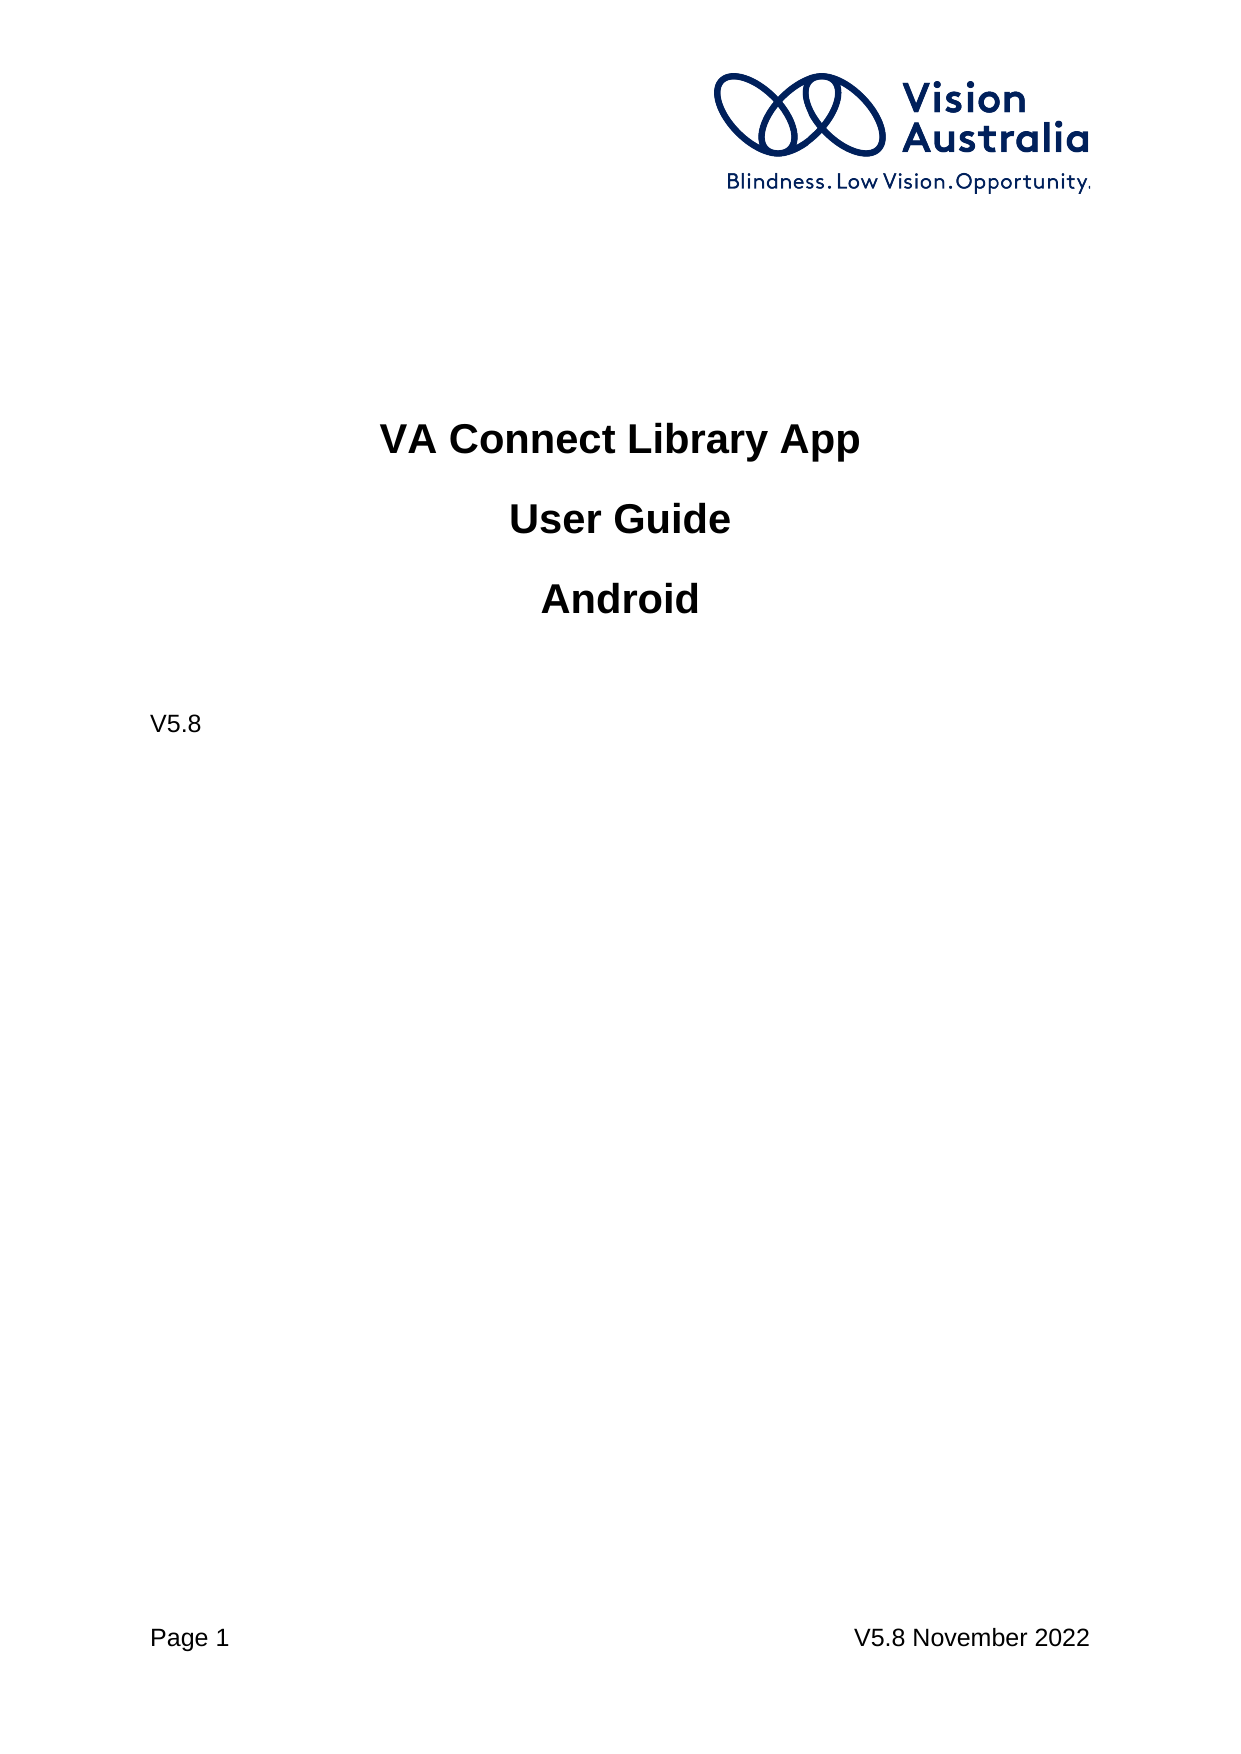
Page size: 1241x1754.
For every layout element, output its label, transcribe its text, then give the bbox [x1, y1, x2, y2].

subtitle VA Connect Library App [150, 414, 1090, 462]
text V5.8 [150, 709, 1090, 737]
subtitle Android [150, 575, 1090, 623]
subtitle User Guide [150, 494, 1090, 542]
picture [714, 73, 1091, 194]
